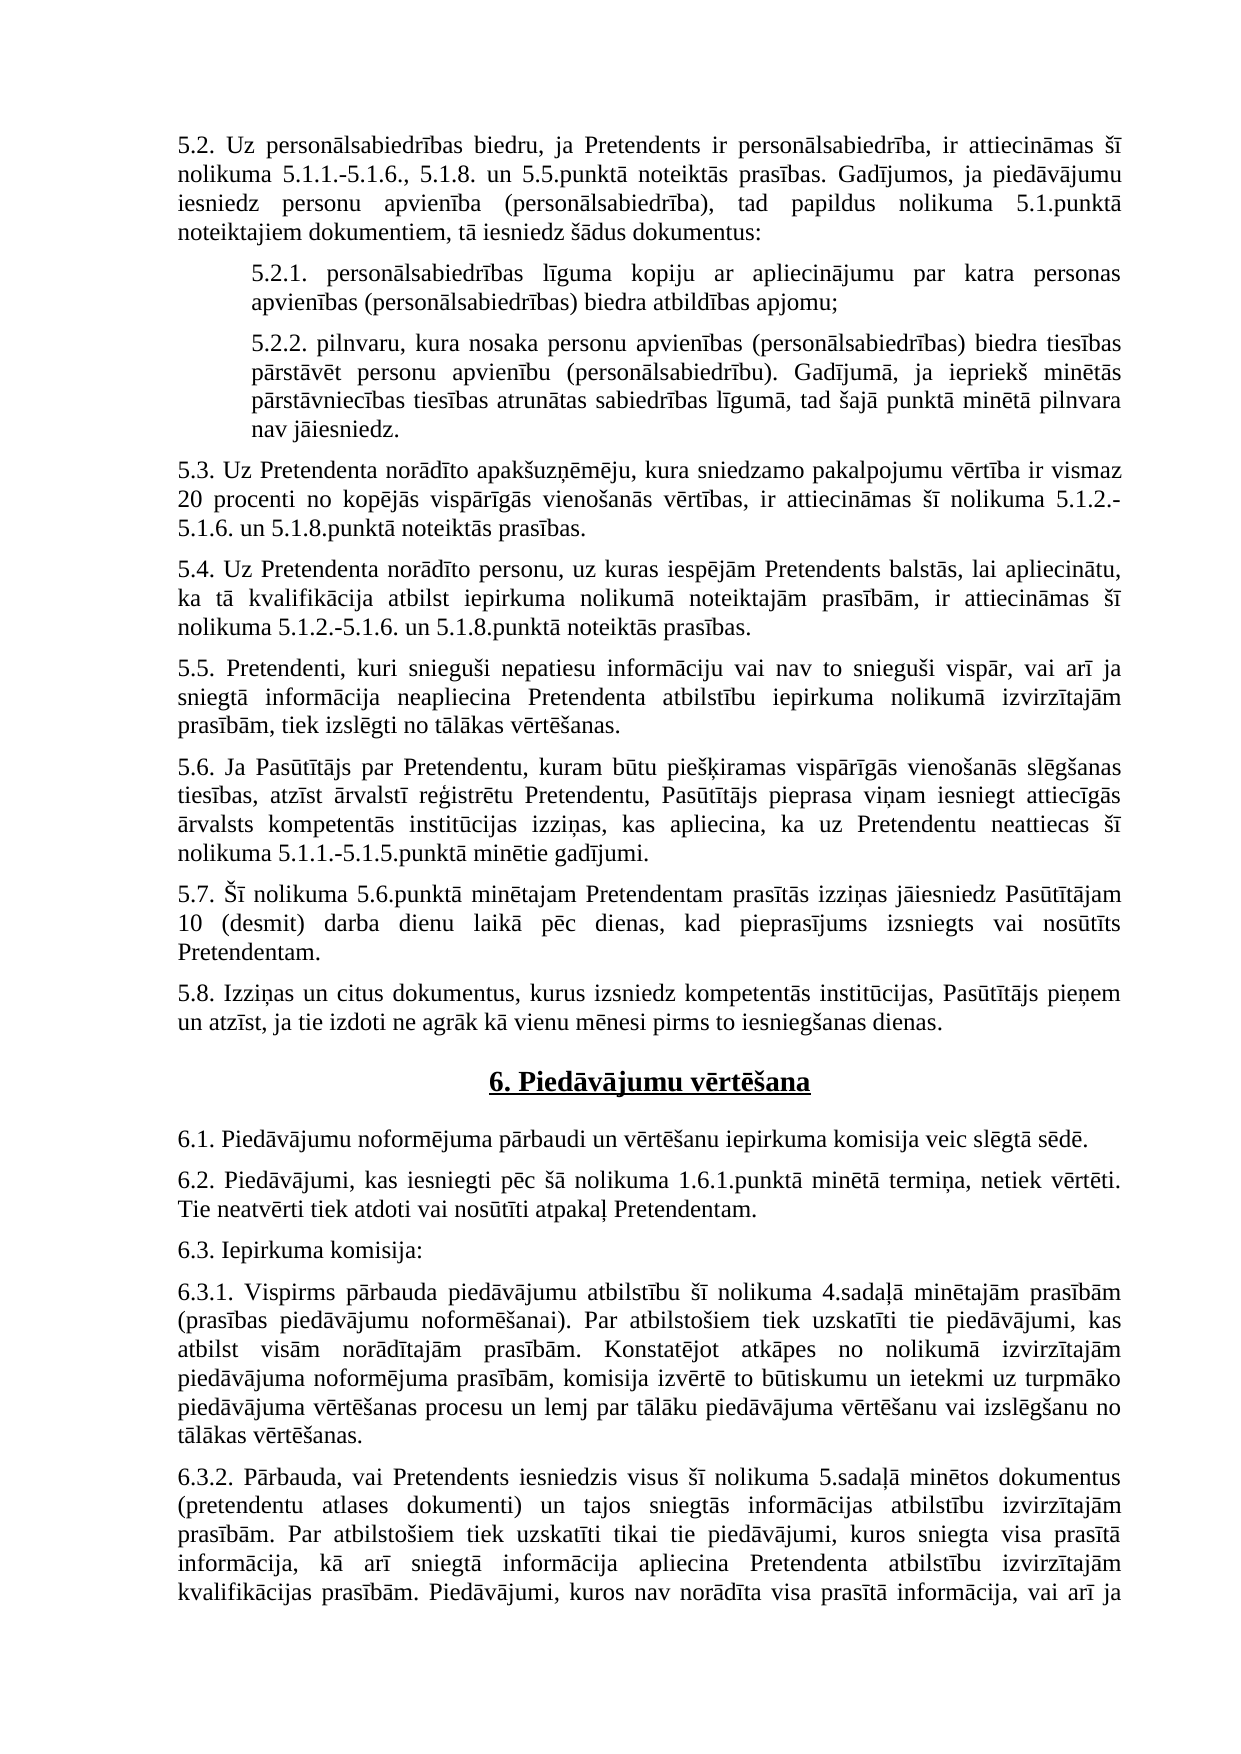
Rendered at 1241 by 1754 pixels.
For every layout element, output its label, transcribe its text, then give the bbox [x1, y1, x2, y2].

text 5.5. Pretendenti, kuri snieguši nepatiesu informāciju vai nav to snieguši vispār, vai arī ja sniegtā informācija neapliecina Pretendenta atbilstību iepirkuma nolikumā izvirzītajām prasībām, tiek izslēgti no tālākas vērtēšanas. [177, 653, 1122, 739]
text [177, 1462, 1122, 1606]
text 5.3. Uz Pretendenta norādīto apakšuzņēmēju, kura sniedzamo pakalpojumu vērtība ir vismaz 20 procenti no kopējās vispārīgās vienošanās vērtības, ir attiecināmas šī nolikuma 5.1.2.-5.1.6. un 5.1.8.punktā noteiktās prasības. [177, 456, 1122, 542]
text 5.2.1. personālsabiedrības līguma kopiju ar apliecinājumu par katra personas apvienības (personālsabiedrības) biedra atbildības apjomu; [177, 258, 1122, 316]
text 6.3. Iepirkuma komisija: [177, 1236, 1122, 1264]
text 6.2. Piedāvājumi, kas iesniegti pēc šā nolikuma 1.6.1.punktā minētā termiņa, netiek vērtēti. Tie neatvērti tiek atdoti vai nosūtīti atpakaļ Pretendentam. [177, 1166, 1122, 1223]
text 5.4. Uz Pretendenta norādīto personu, uz kuras iespējām Pretendents balstās, lai apliecinātu, ka tā kvalifikācija atbilst iepirkuma nolikumā noteiktajām prasībām, ir attiecināmas šī nolikuma 5.1.2.-5.1.6. un 5.1.8.punktā noteiktās prasības. [177, 554, 1122, 641]
text 5.2. Uz personālsabiedrības biedru, ja Pretendents ir personālsabiedrība, ir attiecināmas šī nolikuma 5.1.1.-5.1.6., 5.1.8. un 5.5.punktā noteiktās prasības. Gadījumos, ja piedāvājumu iesniedz personu apvienība (personālsabiedrība), tad papildus nolikuma 5.1.punktā noteiktajiem dokumentiem, tā iesniedz šādus dokumentus: [177, 131, 1122, 246]
text 6.3.1. Vispirms pārbauda piedāvājumu atbilstību šī nolikuma 4.sadaļā minētajām prasībām (prasības piedāvājumu noformēšanai). Par atbilstošiem tiek uzskatīti tie piedāvājumi, kas atbilst visām norādītajām prasībām. Konstatējot atkāpes no nolikumā izvirzītajām piedāvājuma noformējuma prasībām, komisija izvērtē to būtiskumu un ietekmi uz turpmāko piedāvājuma vērtēšanas procesu un lemj par tālāku piedāvājuma vērtēšanu vai izslēgšanu no tālākas vērtēšanas. [177, 1277, 1122, 1449]
text 5.7. Šī nolikuma 5.6.punktā minētajam Pretendentam prasītās izziņas jāiesniedz Pasūtītājam 10 (desmit) darba dienu laikā pēc dienas, kad pieprasījums izsniegts vai nosūtīts Pretendentam. [177, 879, 1122, 966]
text 5.2.2. pilnvaru, kura nosaka personu apvienības (personālsabiedrības) biedra tiesības pārstāvēt personu apvienību (personālsabiedrību). Gadījumā, ja iepriekš minētās pārstāvniecības tiesības atrunātas sabiedrības līgumā, tad šajā punktā minētā pilnvara nav jāiesniedz. [251, 328, 1122, 443]
text 6.1. Piedāvājumu noformējuma pārbaudi un vērtēšanu iepirkuma komisija veic slēgtā sēdē. [177, 1124, 1122, 1153]
text 6. Piedāvājumu vērtēšana [177, 1064, 1122, 1098]
text 5.8. Izziņas un citus dokumentus, kurus izsniedz kompetentās institūcijas, Pasūtītājs pieņem un atzīst, ja tie izdoti ne agrāk kā vienu mēnesi pirms to iesniegšanas dienas. [177, 978, 1122, 1036]
text 5.6. Ja Pasūtītājs par Pretendentu, kuram būtu piešķiramas vispārīgās vienošanās slēgšanas tiesības, atzīst ārvalstī reģistrētu Pretendentu, Pasūtītājs pieprasa viņam iesniegt attiecīgās ārvalsts kompetentās institūcijas izziņas, kas apliecina, ka uz Pretendentu neattiecas šī nolikuma 5.1.1.-5.1.5.punktā minētie gadījumi. [177, 752, 1122, 867]
